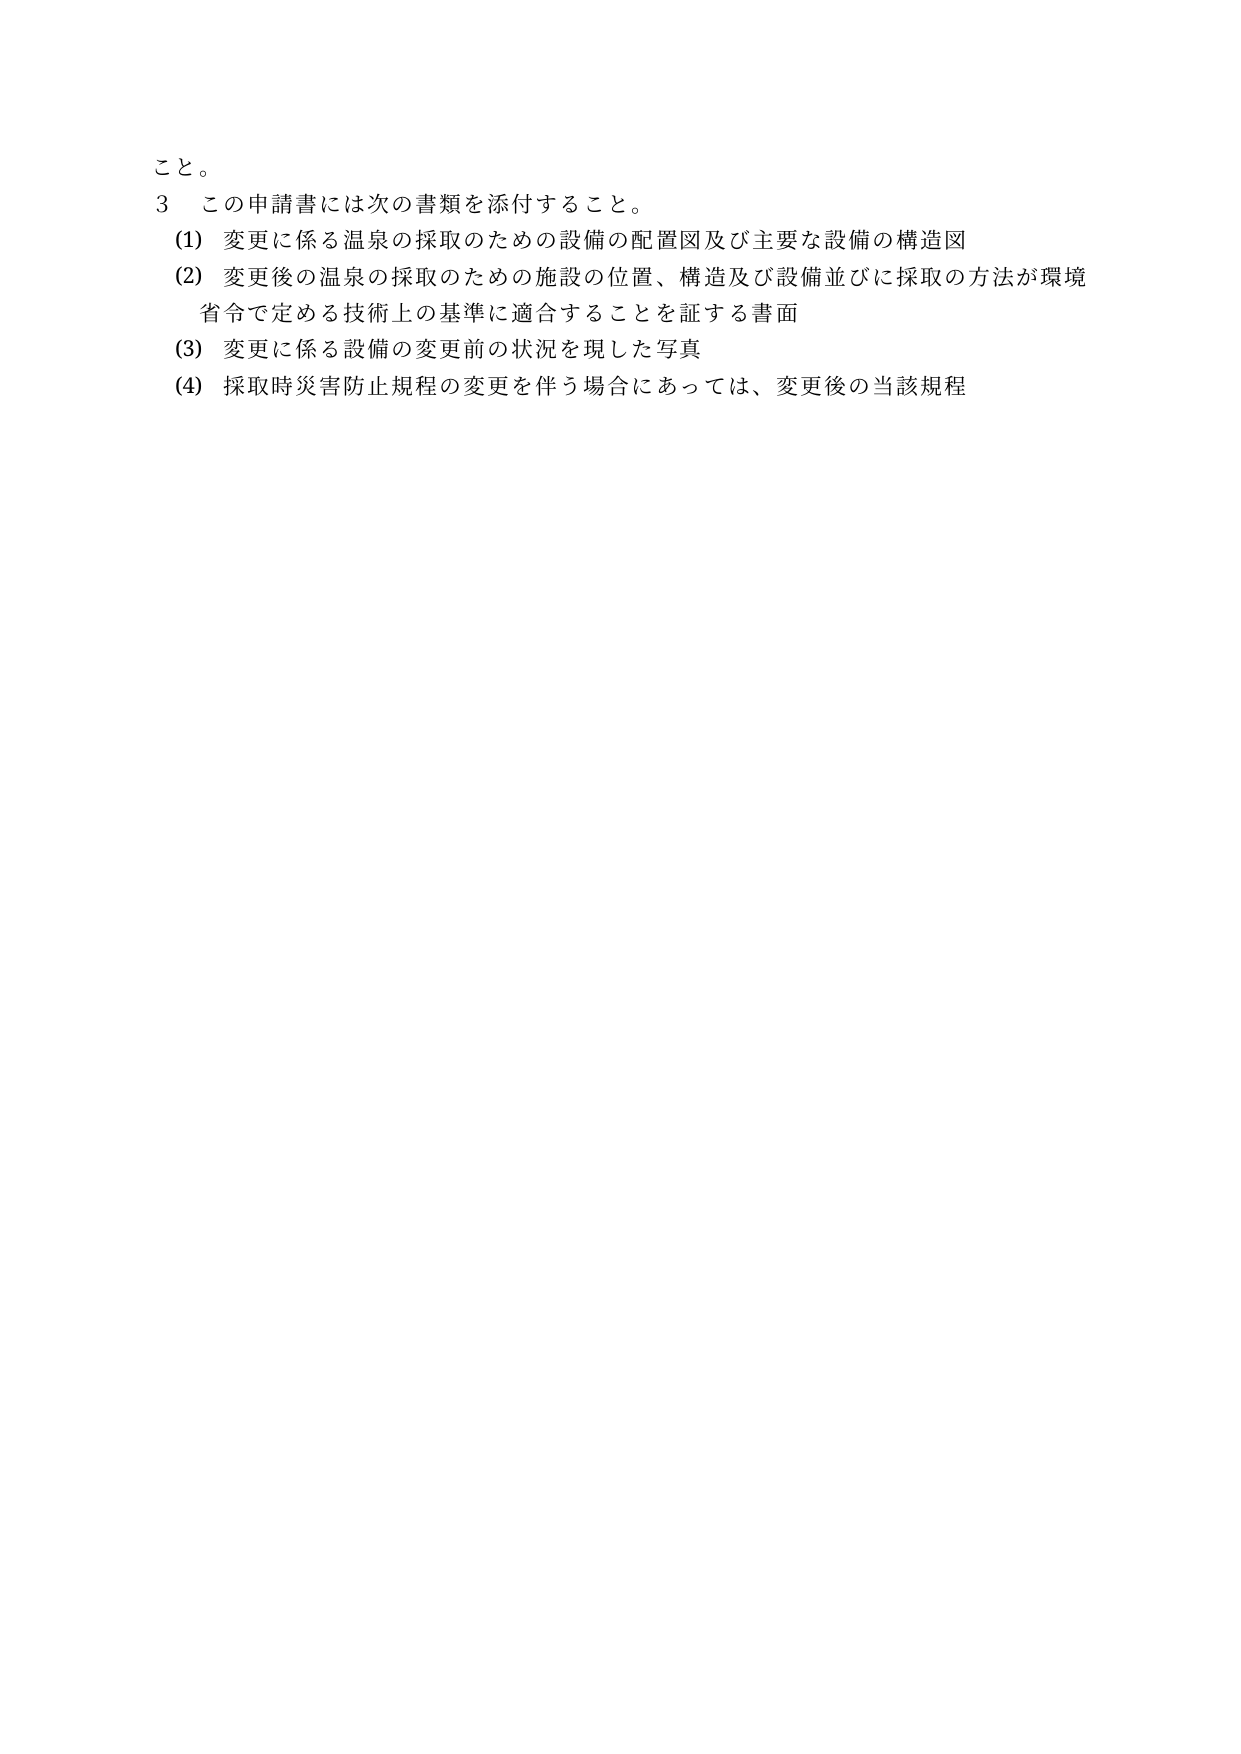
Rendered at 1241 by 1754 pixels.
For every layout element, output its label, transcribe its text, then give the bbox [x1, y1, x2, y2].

text (3) 変更に係る設備の変更前の状況を現した写真 [151, 330, 1089, 367]
text (2) 変更後の温泉の採取のための施設の位置、構造及び設備並びに採取の方法が環境省令で定める技術上の基準に適合することを証する書面 [151, 257, 1089, 330]
text ３ この申請書には次の書類を添付すること。 [151, 184, 1089, 221]
text (1) 変更に係る温泉の採取のための設備の配置図及び主要な設備の構造図 [151, 221, 1089, 257]
text (4) 採取時災害防止規程の変更を伴う場合にあっては、変更後の当該規程 [151, 367, 1089, 403]
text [151, 148, 1089, 184]
